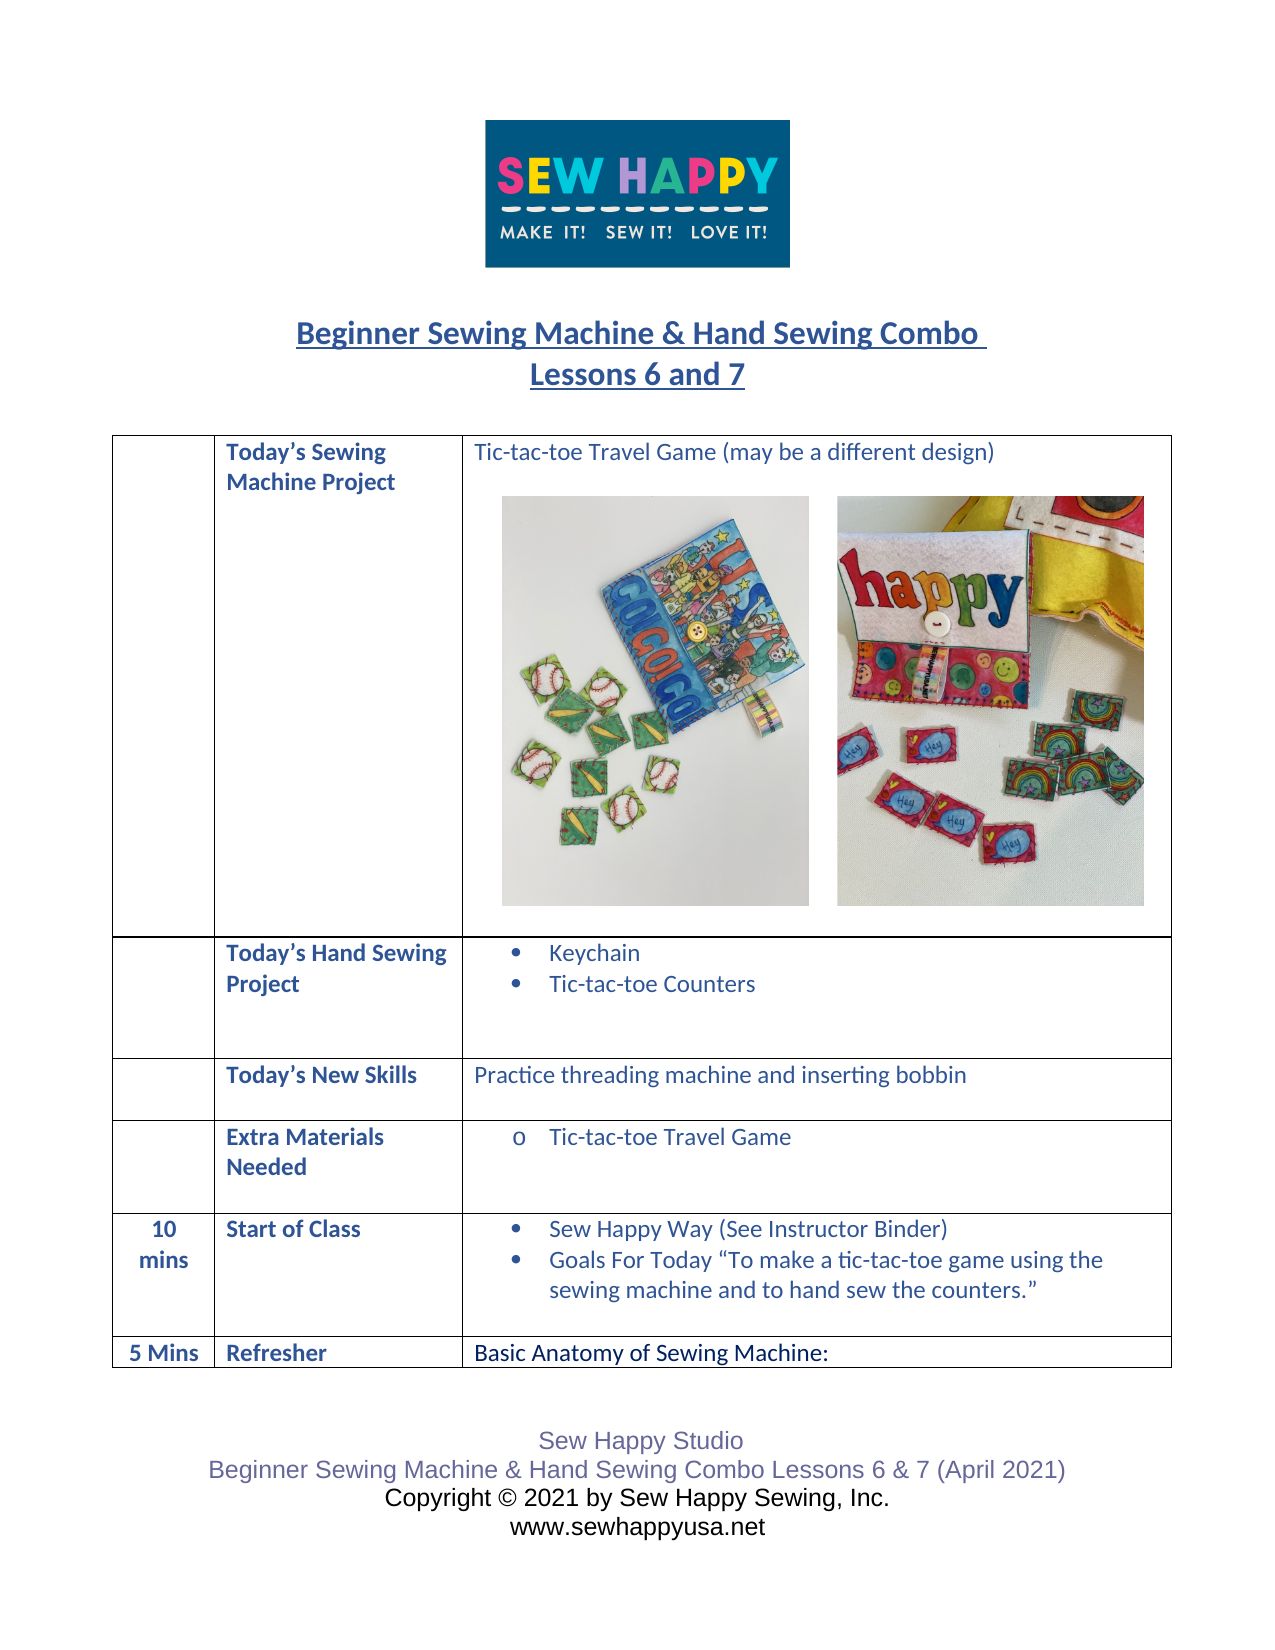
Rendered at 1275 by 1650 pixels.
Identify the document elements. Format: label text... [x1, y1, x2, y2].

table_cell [463, 1337, 1171, 1367]
table_cell 10 mins [113, 1214, 214, 1336]
table_cell [113, 1121, 214, 1212]
table_cell Today’s Hand Sewing Project [215, 938, 462, 1058]
picture [837, 496, 1144, 906]
table_cell Sew Happy Way (See Instructor Binder) Goals For Today “To make a tic-tac-toe game using the sewing machine and to hand sew the counters.” [463, 1214, 1171, 1336]
table_header Today’s Sewing Machine Project [215, 436, 462, 936]
text Lessons 6 and 7 [187, 353, 1087, 394]
text Beginner Sewing Machine & Hand Sewing Combo [187, 312, 1087, 353]
table_cell Start of Class [215, 1214, 462, 1336]
table_cell Keychain Tic-tac-toe Counters [463, 938, 1171, 1058]
table_cell Practice threading machine and inserting bobbin [463, 1059, 1171, 1120]
picture [502, 496, 809, 906]
table_cell 5 Mins [113, 1337, 214, 1367]
table_cell Refresher [215, 1337, 462, 1367]
table_header [113, 436, 214, 936]
table_header Tic-tac-toe Travel Game (may be a different design) [463, 436, 1171, 936]
table_cell [113, 938, 214, 1058]
table_cell Tic-tac-toe Travel Game [463, 1121, 1171, 1212]
table_cell Extra Materials Needed [215, 1121, 462, 1212]
table_cell Today’s New Skills [215, 1059, 462, 1120]
table_cell [113, 1059, 214, 1120]
